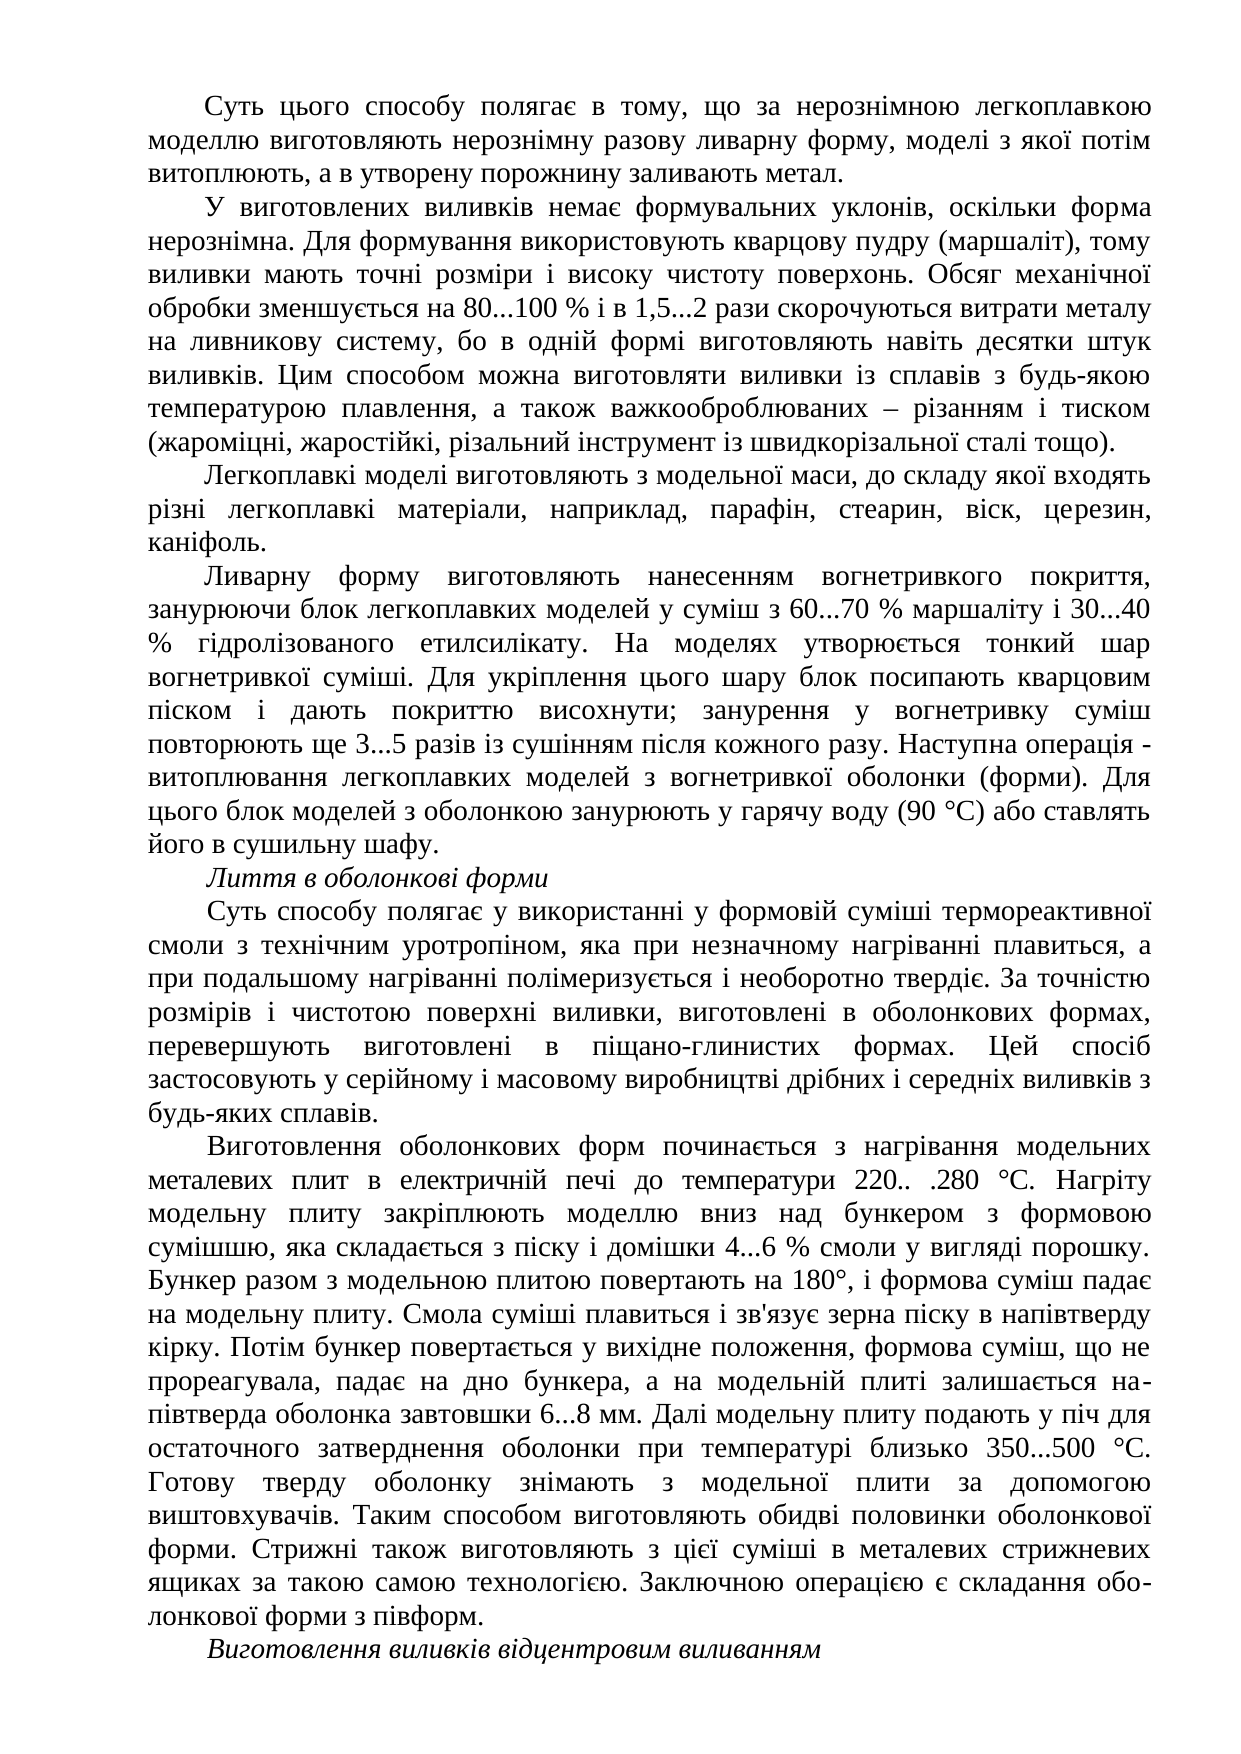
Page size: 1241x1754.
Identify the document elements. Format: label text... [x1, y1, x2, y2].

text Лиття в оболонкові форми [148, 860, 1152, 893]
text Суть цього способу полягає в тому, що за нерознімною легкоплавкою моделлю виготовляють нерознімну разову ливарну форму, моделі з якої потім витоплюють, а в утворену порожнину заливають метал. [148, 88, 1152, 189]
text Виготовлення оболонкових форм починається з нагрівання модельних металевих плит в електричній печі до температури 220.. .280 °С. Нагріту модельну плиту закріплюють моделлю вниз над бункером з формовою сумішшю, яка складається з піску і домішки 4...6 % смоли у вигляді порошку. Бункер разом з модельною плитою повертають на 180°, і формова суміш падає на модельну плиту. Смола суміші плавиться і зв'язує зерна піску в напівтверду кірку. Потім бункер повертається у вихідне положення, формова суміш, що не прореагувала, падає на дно бункера, а на модельній плиті залишається напівтверда оболонка завтовшки 6...8 мм. Далі модельну плиту подають у піч для остаточного затверднення оболонки при температурі близько 350...500 °С. Готову тверду оболонку знімають з модельної плити за допомогою виштовхувачів. Таким способом виготовляють обидві половинки оболонкової форми. Стрижні також виготовляють з цієї суміші в металевих стрижневих ящиках за такою самою технологією. Заключною операцією є складання оболонкової форми з півформ. [148, 1128, 1152, 1631]
text Ливарну форму виготовляють нанесенням вогнетривкого покриття, занурюючи блок легкоплавких моделей у суміш з 60...70 % маршаліту і 30...40 % гідролізованого етилсилікату. На моделях утворюється тонкий шар вогнетривкої суміші. Для укріплення цього шару блок посипають кварцовим піском і дають покриттю висохнути; занурення у вогнетривку суміш повторюють ще 3...5 разів із сушінням після кожного разу. Наступна операція - витоплювання легкоплавких моделей з вогнетривкої оболонки (форми). Для цього блок моделей з оболонкою занурюють у гарячу воду (90 °С) або ставлять його в сушильну шафу. [148, 558, 1152, 860]
text Виготовлення виливків відцентровим виливанням [148, 1631, 1152, 1665]
text Легкоплавкі моделі виготовляють з модельної маси, до складу якої входять різні легкоплавкі матеріали, наприклад, парафін, стеарин, віск, церезин, каніфоль. [148, 457, 1152, 558]
text У виготовлених виливків немає формувальних уклонів, оскільки форма нерознімна. Для формування використовують кварцову пудру (маршаліт), тому виливки мають точні розміри і високу чистоту поверхонь. Обсяг механічної обробки зменшується на 80...100 % і в 1,5...2 рази скорочуються витрати металу на ливникову систему, бо в одній формі виготовляють навіть десятки штук виливків. Цим способом можна виготовляти виливки із сплавів з будь-якою температурою плавлення, а також важкооброблюваних – різанням і тиском (жароміцні, жаростійкі, різальний інструмент із швидкорізальної сталі тощо). [148, 189, 1152, 457]
text Суть способу полягає у використанні у формовій суміші термореактивної смоли з технічним уротропіном, яка при незначному нагріванні плавиться, а при подальшому нагріванні полімеризується і необоротно твердіє. За точністю розмірів і чистотою поверхні виливки, виготовлені в оболонкових формах, перевершують виготовлені в піщано-глинистих формах. Цей спосіб застосовують у серійному і масовому виробництві дрібних і середніх виливків з будь-яких сплавів. [148, 893, 1152, 1128]
